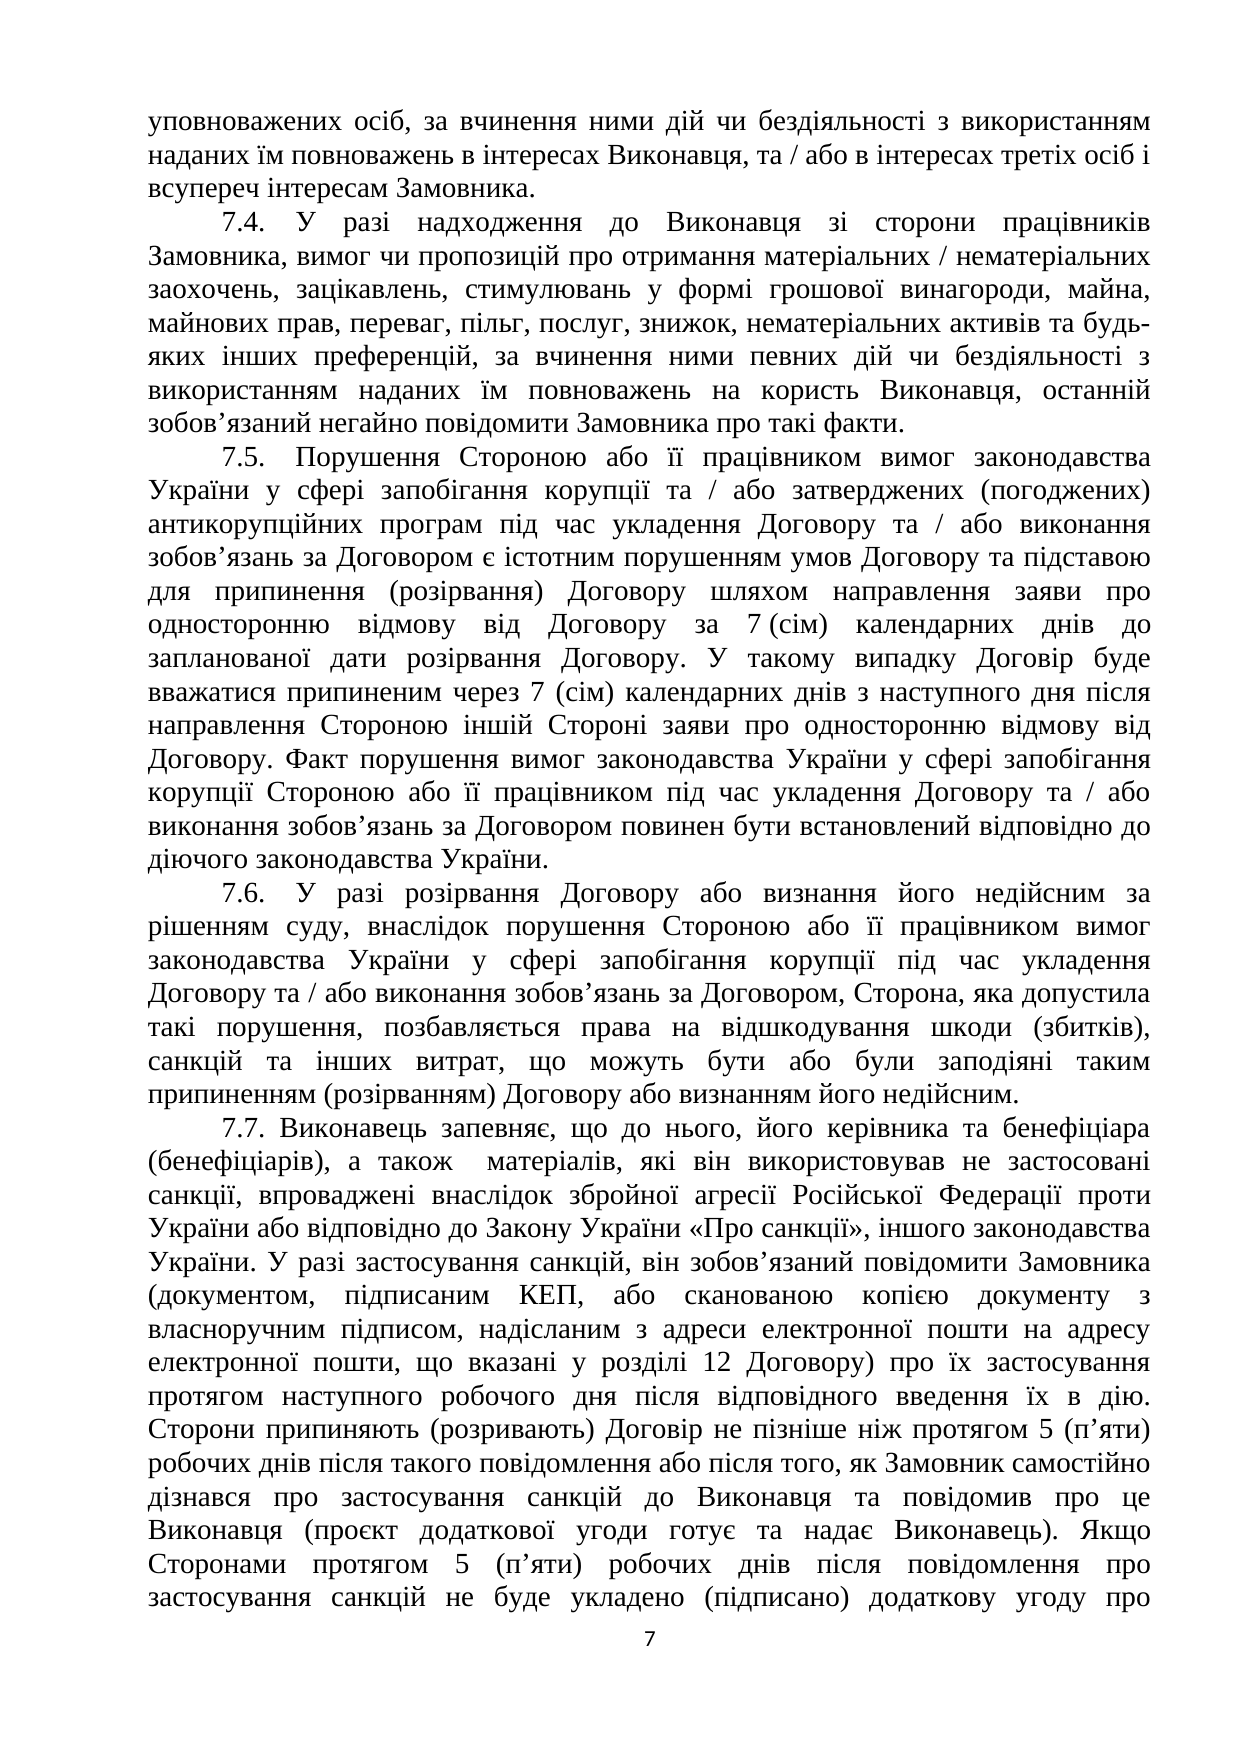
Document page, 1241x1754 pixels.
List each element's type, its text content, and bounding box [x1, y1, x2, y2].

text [148, 103, 1152, 204]
text 7.6. У разі розірвання Договору або визнання його недійсним за рішенням суду, внаслідок порушення Стороною або її працівником вимог законодавства України у сфері запобігання корупції під час укладення Договору та / або виконання зобов’язань за Договором, Сторона, яка допустила такі порушення, позбавляється права на відшкодування шкоди (збитків), санкцій та інших витрат, що можуть бути або були заподіяні таким припиненням (розірванням) Договору або визнанням його недійсним. [148, 875, 1152, 1110]
text 7.4. У разі надходження до Виконавця зі сторони працівників Замовника, вимог чи пропозицій про отримання матеріальних / нематеріальних заохочень, зацікавлень, стимулювань у формі грошової винагороди, майна, майнових прав, переваг, пільг, послуг, знижок, нематеріальних активів та будь-яких інших преференцій, за вчинення ними певних дій чи бездіяльності з використанням наданих їм повноважень на користь Виконавця, останній зобов’язаний негайно повідомити Замовника про такі факти. [148, 204, 1152, 439]
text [148, 1110, 1152, 1613]
text 7.5. Порушення Стороною або її працівником вимог законодавства України у сфері запобігання корупції та / або затверджених (погоджених) антикорупційних програм під час укладення Договору та / або виконання зобов’язань за Договором є істотним порушенням умов Договору та підставою для припинення (розірвання) Договору шляхом направлення заяви про односторонню відмову від Договору за 7 (сім) календарних днів до запланованої дати розірвання Договору. У такому випадку Договір буде вважатися припиненим через 7 (сім) календарних днів з наступного дня після направлення Стороною іншій Стороні заяви про односторонню відмову від Договору. Факт порушення вимог законодавства України у сфері запобігання корупції Стороною або її працівником під час укладення Договору та / або виконання зобов’язань за Договором повинен бути встановлений відповідно до діючого законодавства України. [148, 439, 1152, 875]
